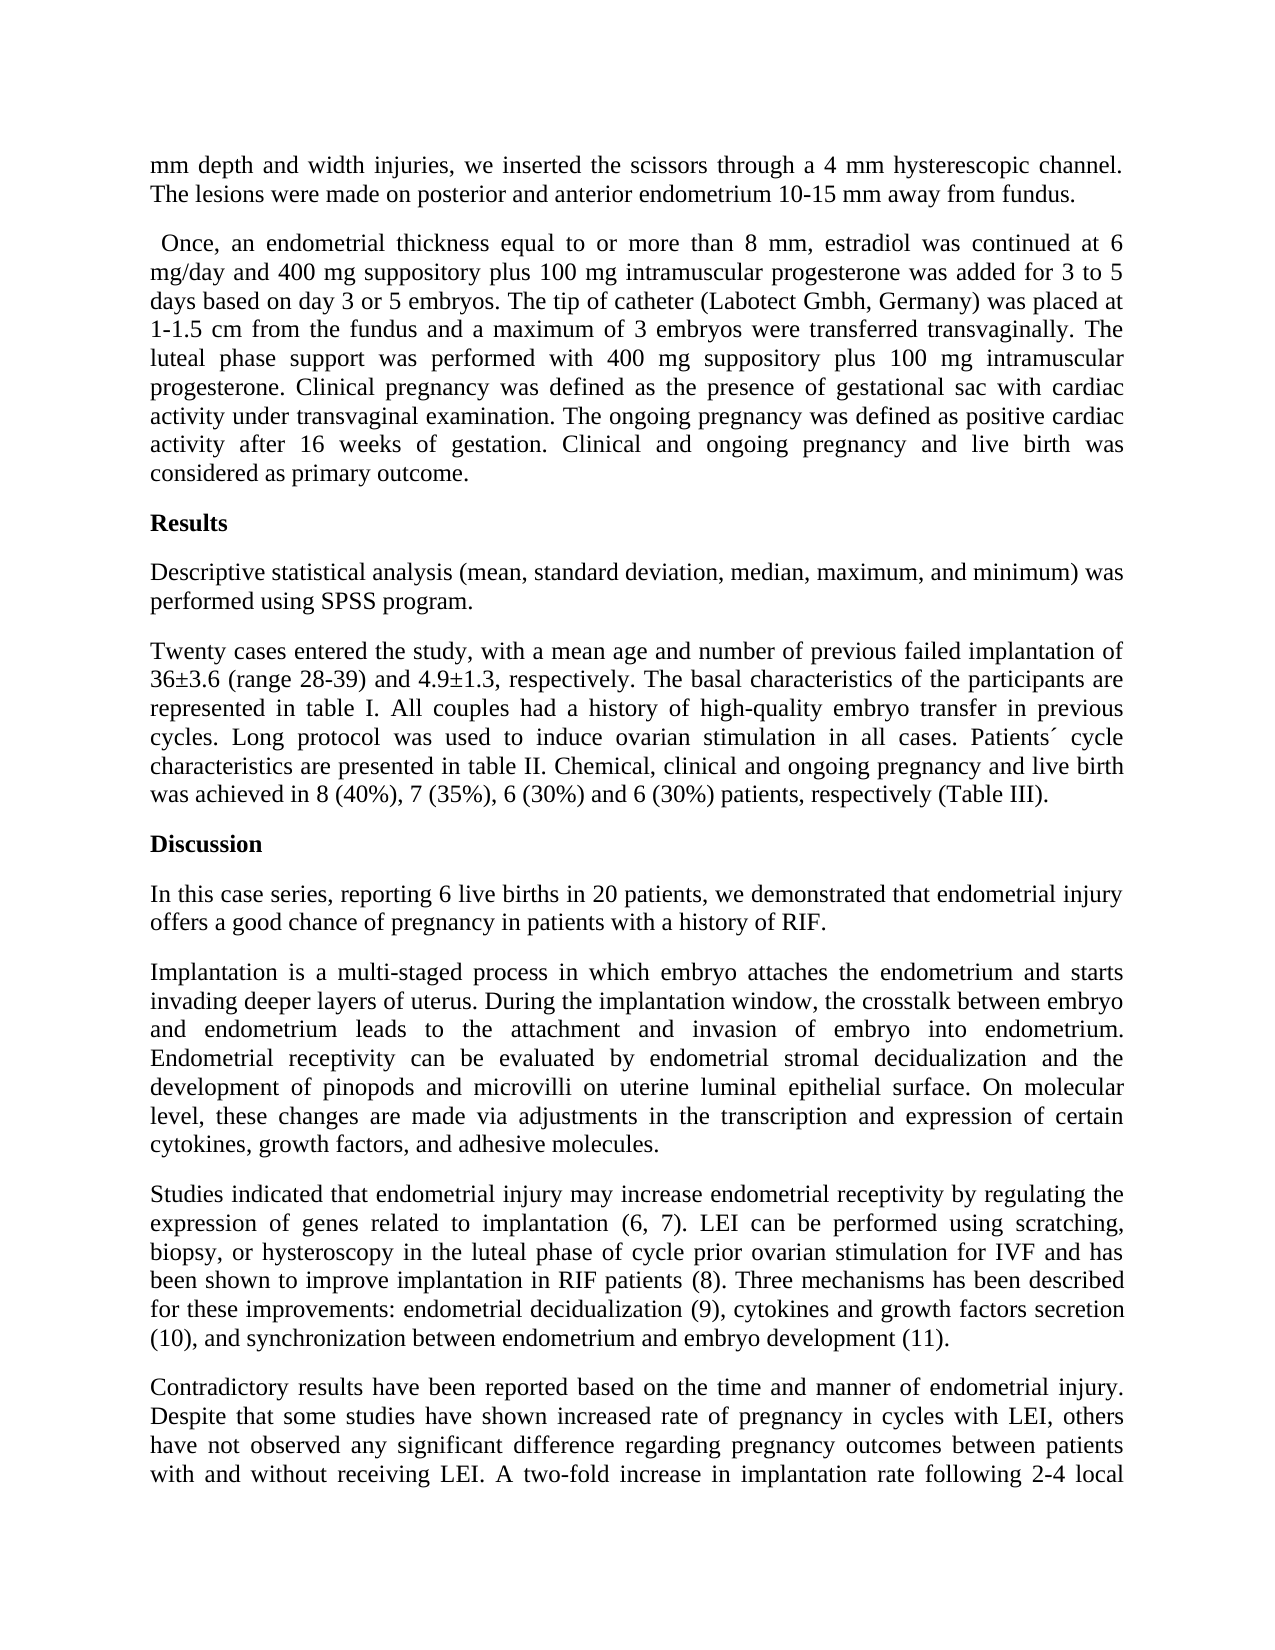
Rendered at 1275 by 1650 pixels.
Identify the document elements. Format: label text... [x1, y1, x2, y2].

text Implantation is a multi-staged process in which embryo attaches the endometrium and starts invading deeper layers of uterus. During the implantation window, the crosstalk between embryo and endometrium leads to the attachment and invasion of embryo into endometrium. Endometrial receptivity can be evaluated by endometrial stromal decidualization and the development of pinopods and microvilli on uterine luminal epithelial surface. On molecular level, these changes are made via adjustments in the transcription and expression of certain cytokines, growth factors, and adhesive molecules. [150, 957, 1125, 1158]
text In this case series, reporting 6 live births in 20 patients, we demonstrated that endometrial injury offers a good chance of pregnancy in patients with a history of RIF. [150, 879, 1125, 936]
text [150, 1372, 1125, 1487]
text Studies indicated that endometrial injury may increase endometrial receptivity by regulating the expression of genes related to implantation (6, 7). LEI can be performed using scratching, biopsy, or hysteroscopy in the luteal phase of cycle prior ovarian stimulation for IVF and has been shown to improve implantation in RIF patients (8). Three mechanisms has been described for these improvements: endometrial decidualization (9), cytokines and growth factors secretion (10), and synchronization between endometrium and embryo development (11). [150, 1179, 1125, 1352]
text Once, an endometrial thickness equal to or more than 8 mm, estradiol was continued at 6 mg/day and 400 mg suppository plus 100 mg intramuscular progesterone was added for 3 to 5 days based on day 3 or 5 embryos. The tip of catheter (Labotect Gmbh, Germany) was placed at 1-1.5 cm from the fundus and a maximum of 3 embryos were transferred transvaginally. The luteal phase support was performed with 400 mg suppository plus 100 mg intramuscular progesterone. Clinical pregnancy was defined as the presence of gestational sac with cardiac activity under transvaginal examination. The ongoing pregnancy was defined as positive cardiac activity after 16 weeks of gestation. Clinical and ongoing pregnancy and live birth was considered as primary outcome. [150, 228, 1125, 487]
text Twenty cases entered the study, with a mean age and number of previous failed implantation of 36±3.6 (range 28-39) and 4.9±1.3, respectively. The basal characteristics of the participants are represented in table I. All couples had a history of high-quality embryo transfer in previous cycles. Long protocol was used to induce ovarian stimulation in all cases. Patients´ cycle characteristics are presented in table II. Chemical, clinical and ongoing pregnancy and live birth was achieved in 8 (40%), 7 (35%), 6 (30%) and 6 (30%) patients, respectively (Table III). [150, 636, 1125, 808]
text Descriptive statistical analysis (mean, standard deviation, median, maximum, and minimum) was performed using SPSS program. [150, 557, 1125, 615]
text Discussion [150, 829, 1125, 858]
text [150, 150, 1125, 207]
text Results [150, 508, 1125, 537]
